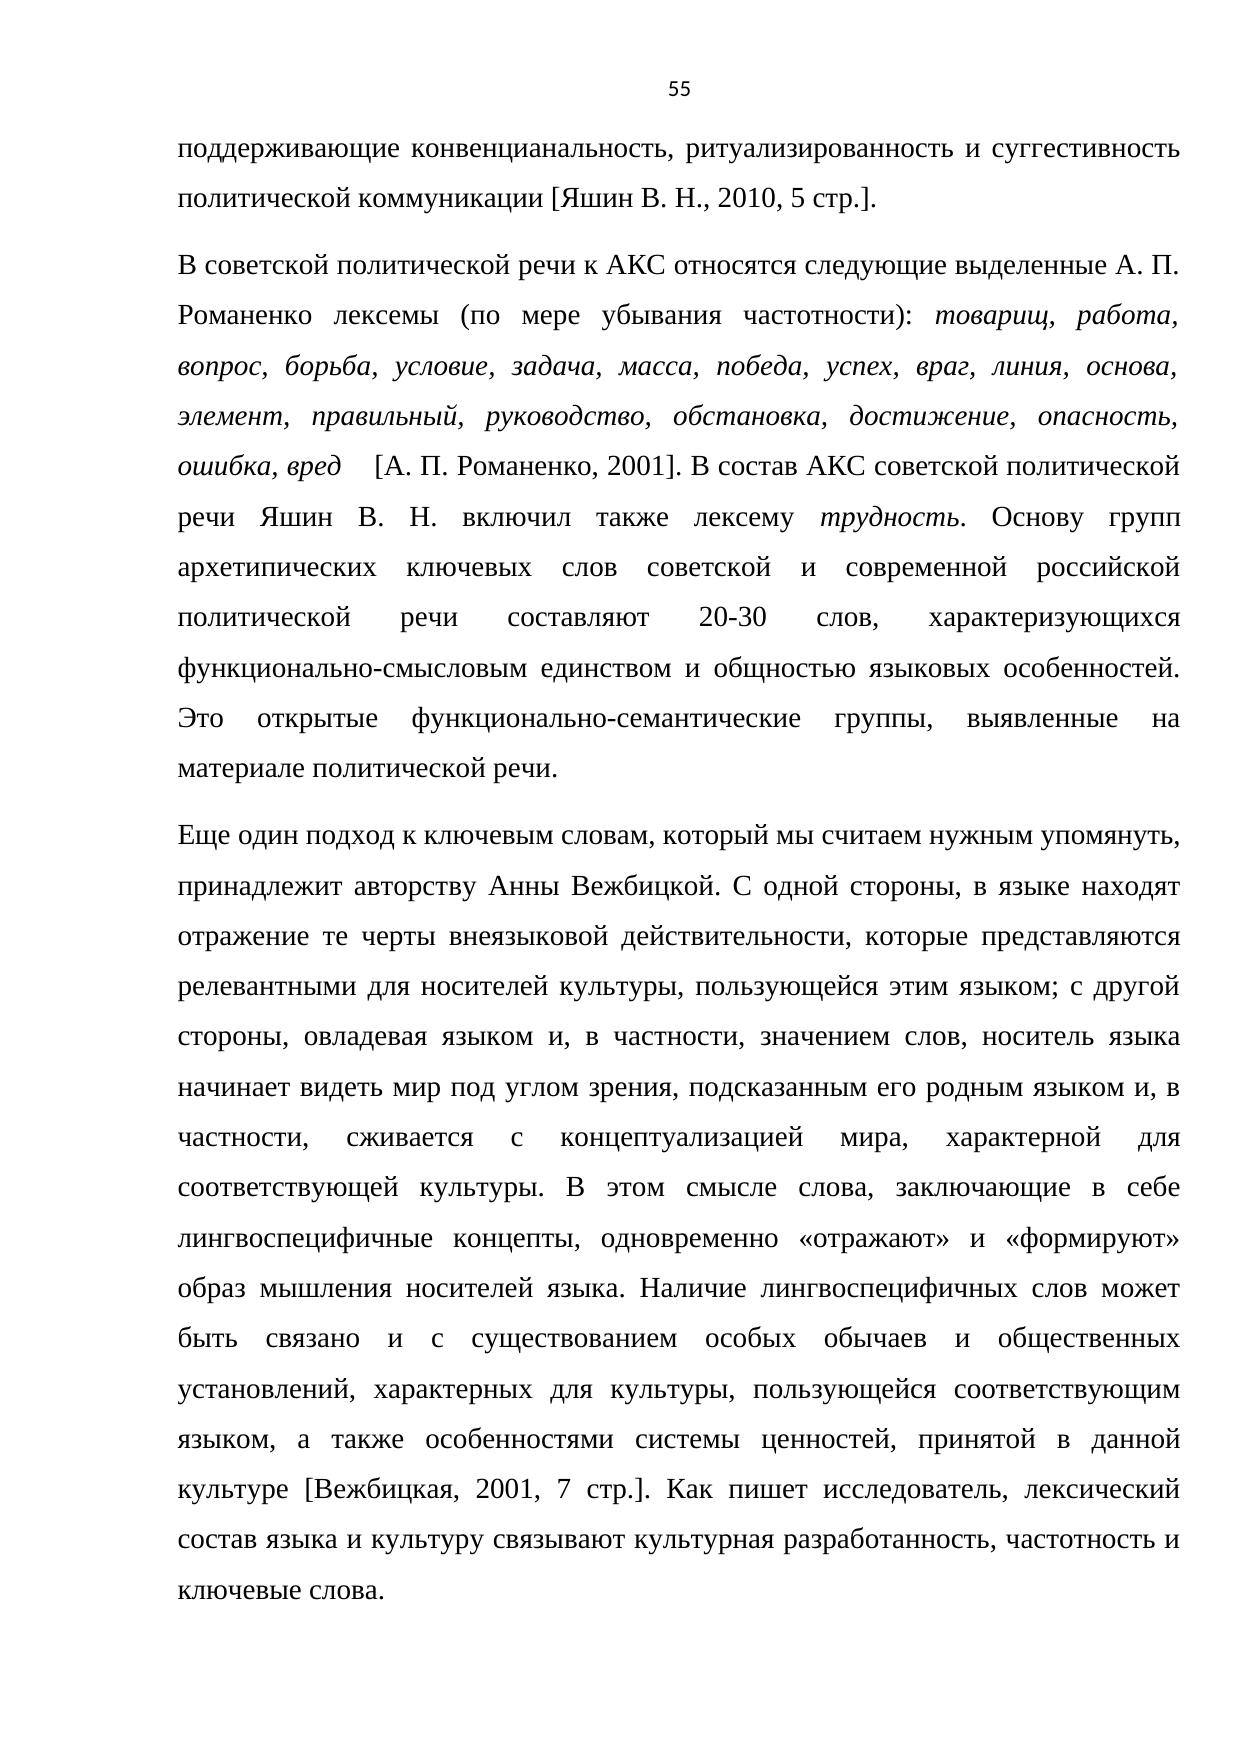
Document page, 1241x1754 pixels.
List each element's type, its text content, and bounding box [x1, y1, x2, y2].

text Еще один подход к ключевым словам, который мы считаем нужным упомянуть, принадлежит авторству Анны Вежбицкой. С одной стороны, в языке находят отражение те черты внеязыковой действительности, которые представляются релевантными для носителей культуры, пользующейся этим языком; с другой стороны, овладевая языком и, в частности, значением слов, носитель языка начинает видеть мир под углом зрения, подсказанным его родным языком и, в частности, сживается с концептуализацией мира, характерной для соответствующей культуры. В этом смысле слова, заключающие в себе лингвоспецифичные концепты, одновременно «отражают» и «формируют» образ мышления носителей языка. Наличие лингвоспецифичных слов может быть связано и с существованием особых обычаев и общественных установлений, характерных для культуры, пользующейся соответствующим языком, а также особенностями системы ценностей, принятой в данной культуре [Вежбицкая, 2001, 7 стр.]. Как пишет исследователь, лексический состав языка и культуру связывают культурная разработанность, частотность и ключевые слова. [177, 817, 1181, 1606]
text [177, 130, 1181, 214]
text В советской политической речи к АКС относятся следующие выделенные А. П. Романенко лексемы (по мере убывания частотности): товарищ, работа, вопрос, борьба, условие, задача, масса, победа, успех, враг, линия, основа, элемент, правильный, руководство, обстановка, достижение, опасность, ошибка, вред [А. П. Романенко, 2001]. В состав АКС советской политической речи Яшин В. Н. включил также лексему трудность. Основу групп архетипических ключевых слов советской и современной российской политической речи составляют 20-30 слов, характеризующихся функционально-смысловым единством и общностью языковых особенностей. Это открытые функционально-семантические группы, выявленные на материале политической речи. [177, 247, 1181, 784]
